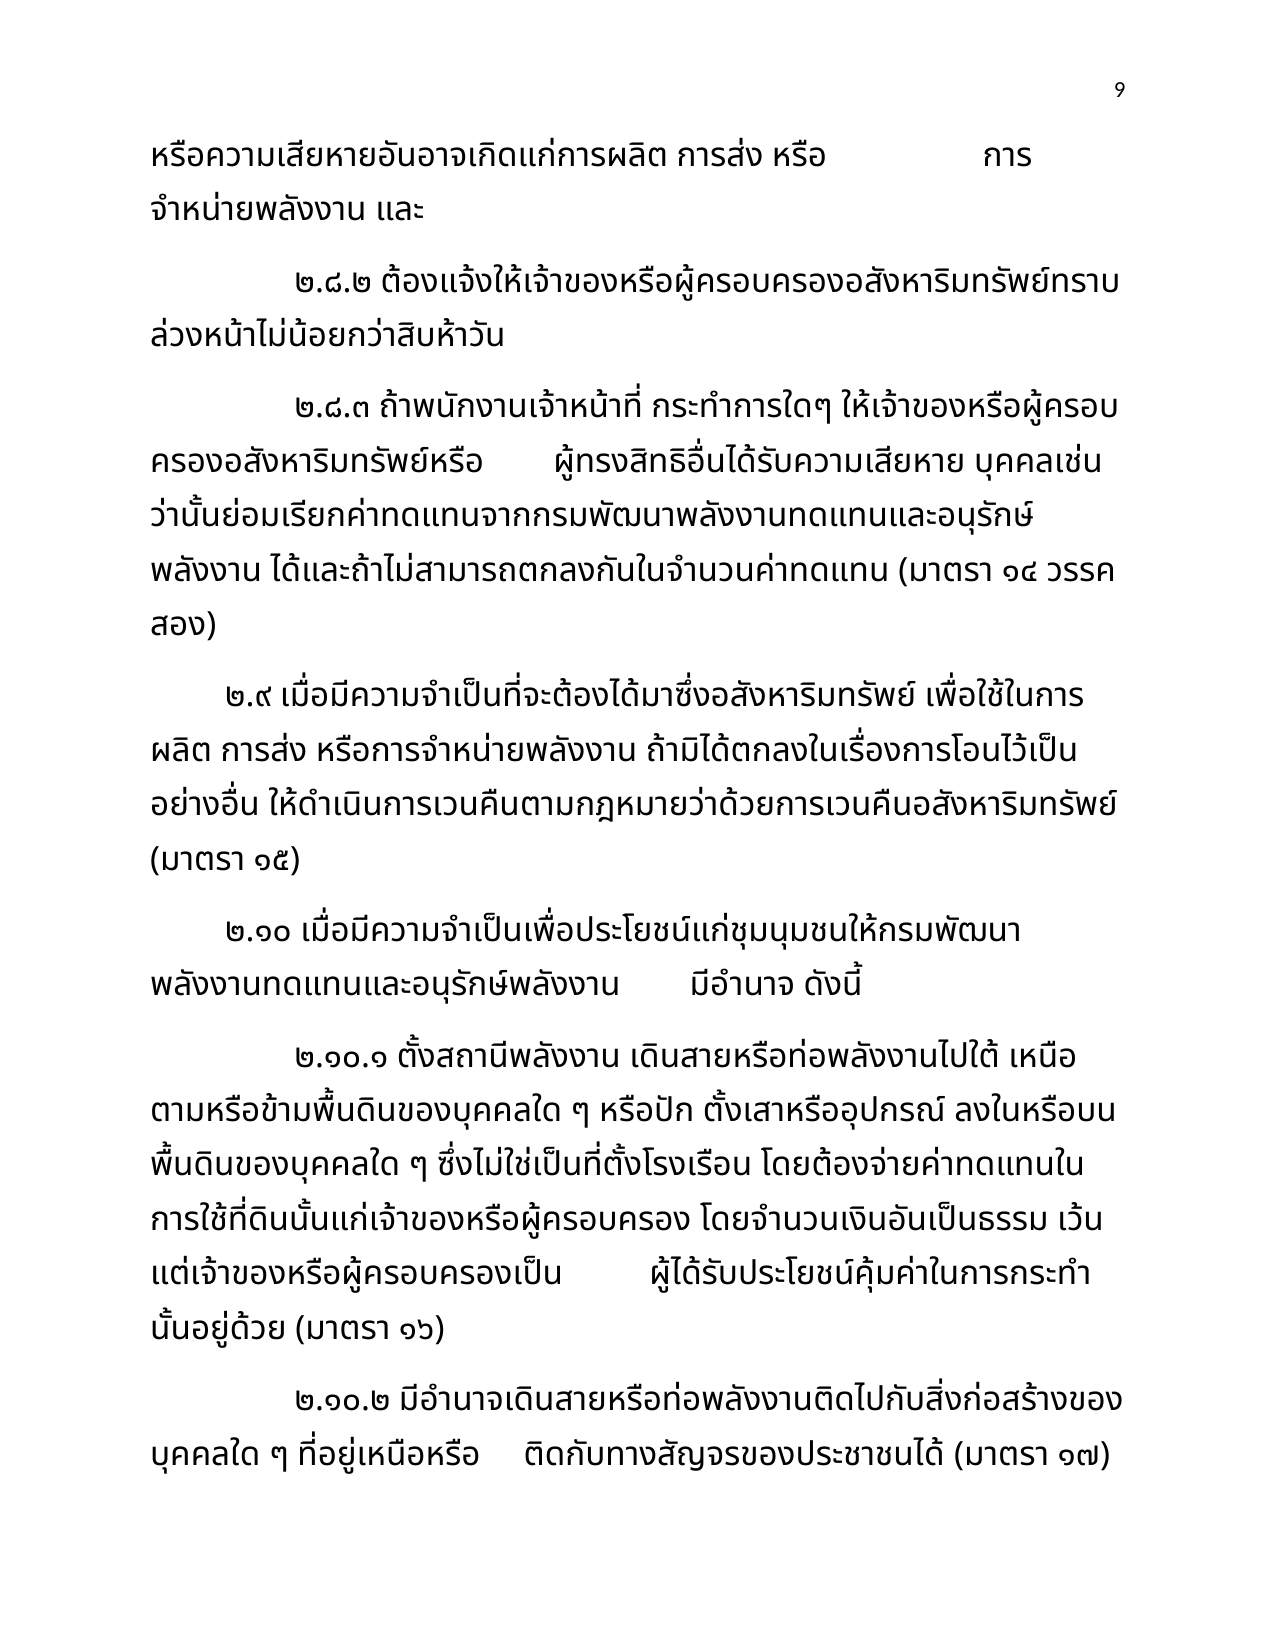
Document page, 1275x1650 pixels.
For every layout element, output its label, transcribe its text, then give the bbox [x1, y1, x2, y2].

text ๒.๑๐ เมื่อมีความจำเป็นเพื่อประโยชน์แก่ชุมนุมชนให้กรมพัฒนาพลังงานทดแทนและอนุรักษ์พลังงาน มีอำนาจ ดังนี้ [150, 906, 1125, 1011]
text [150, 131, 1125, 236]
text ๒.๙ เมื่อมีความจำเป็นที่จะต้องได้มาซึ่งอสังหาริมทรัพย์ เพื่อใช้ในการผลิต การส่ง หรือการจำหน่ายพลังงาน ถ้ามิได้ตกลงในเรื่องการโอนไว้เป็นอย่างอื่น ให้ดำเนินการเวนคืนตามกฎหมายว่าด้วยการเวนคืนอสังหาริมทรัพย์ (มาตรา ๑๕) [150, 671, 1125, 885]
text ๒.๘.๓ ถ้าพนักงานเจ้าหน้าที่ กระทำการใดๆ ให้เจ้าของหรือผู้ครอบครองอสังหาริมทรัพย์หรือ ผู้ทรงสิทธิอื่นได้รับความเสียหาย บุคคลเช่นว่านั้นย่อมเรียกค่าทดแทนจากกรมพัฒนาพลังงานทดแทนและอนุรักษ์พลังงาน ได้และถ้าไม่สามารถตกลงกันในจำนวนค่าทดแทน (มาตรา ๑๔ วรรคสอง) [150, 382, 1125, 651]
text ๒.๘.๒ ต้องแจ้งให้เจ้าของหรือผู้ครอบครองอสังหาริมทรัพย์ทราบล่วงหน้าไม่น้อยกว่าสิบห้าวัน [150, 256, 1125, 361]
text ๒.๑๐.๒ มีอำนาจเดินสายหรือท่อพลังงานติดไปกับสิ่งก่อสร้างของบุคคลใด ๆ ที่อยู่เหนือหรือ ติดกับทางสัญจรของประชาชนได้ (มาตรา ๑๗) [150, 1375, 1125, 1480]
text ๒.๑๐.๑ ตั้งสถานีพลังงาน เดินสายหรือท่อพลังงานไปใต้ เหนือ ตามหรือข้ามพื้นดินของบุคคลใด ๆ หรือปัก ตั้งเสาหรืออุปกรณ์ ลงในหรือบนพื้นดินของบุคคลใด ๆ ซึ่งไม่ใช่เป็นที่ตั้งโรงเรือน โดยต้องจ่ายค่าทดแทนในการใช้ที่ดินนั้นแก่เจ้าของหรือผู้ครอบครอง โดยจำนวนเงินอันเป็นธรรม เว้นแต่เจ้าของหรือผู้ครอบครองเป็น ผู้ได้รับประโยชน์คุ้มค่าในการกระทำนั้นอยู่ด้วย (มาตรา ๑๖) [150, 1031, 1125, 1354]
